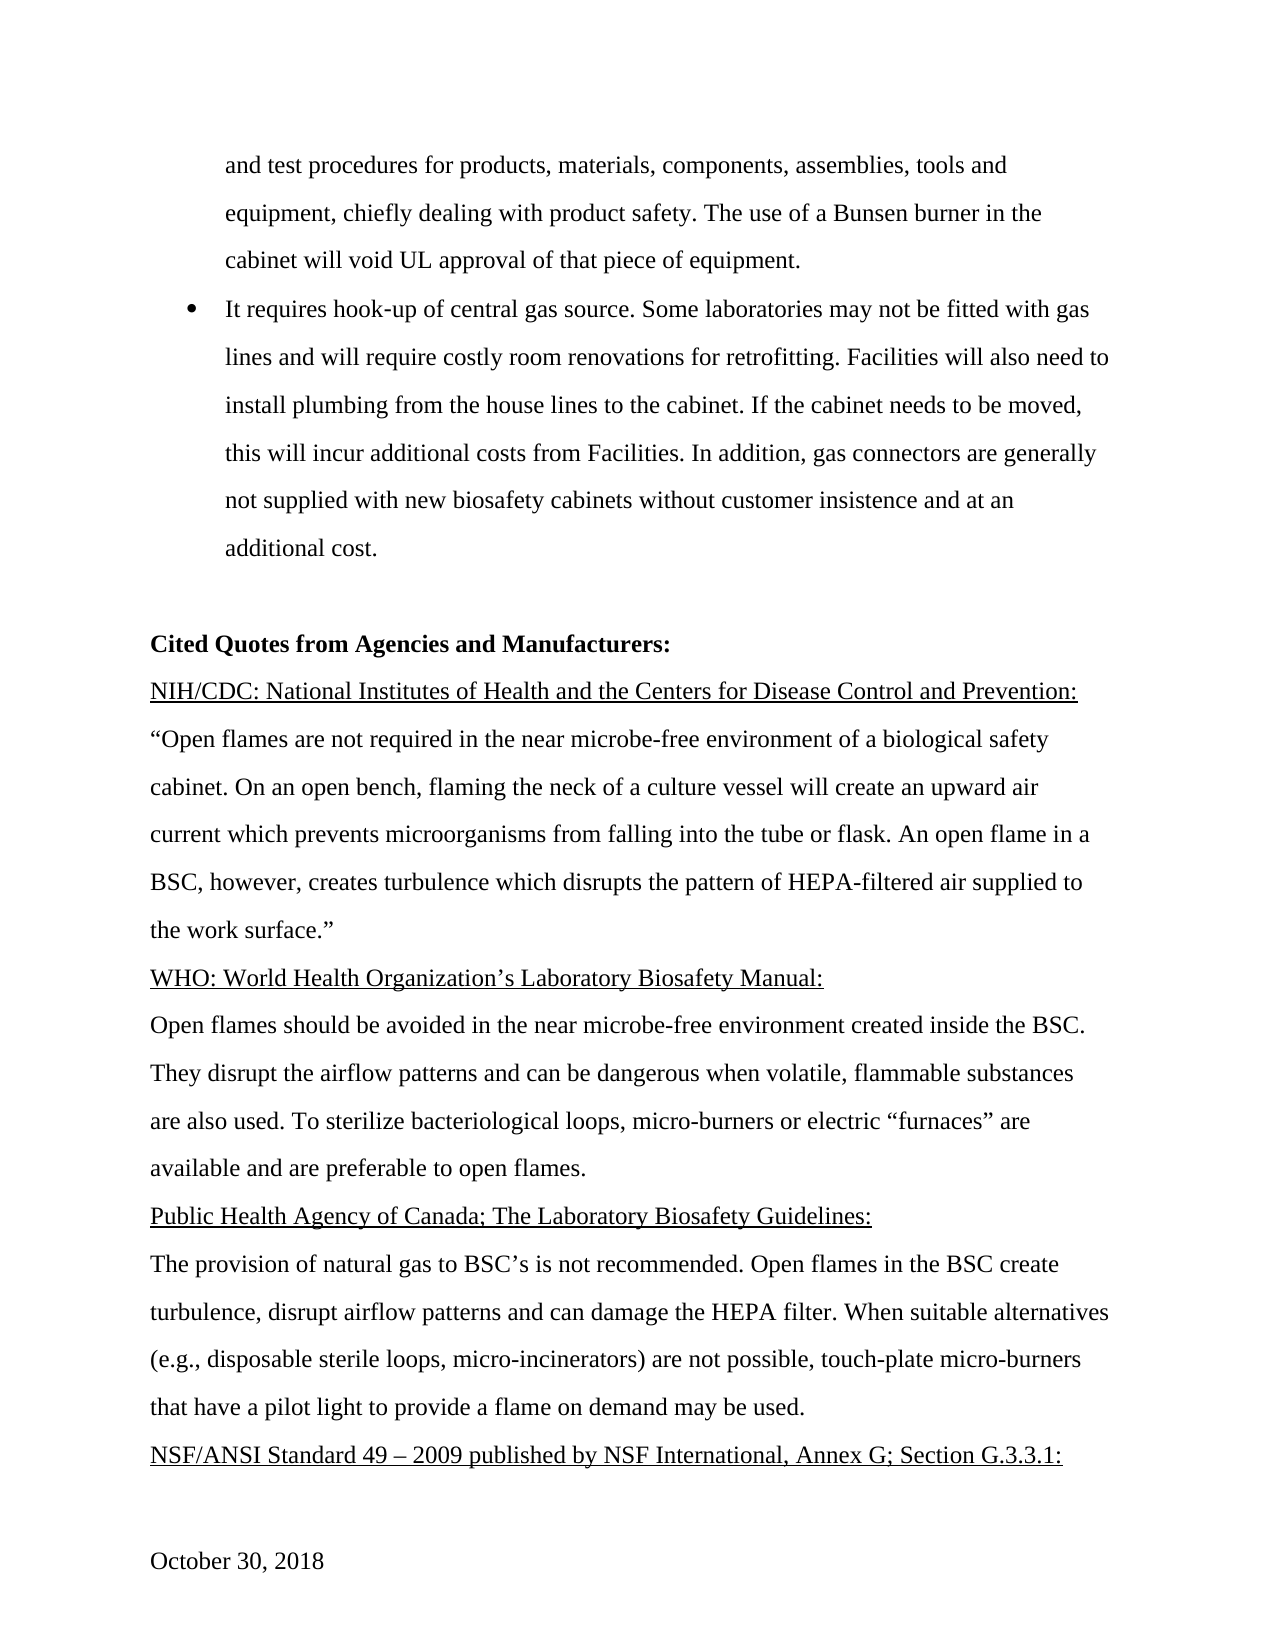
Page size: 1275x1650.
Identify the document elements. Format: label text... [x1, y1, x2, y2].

text NIH/CDC: National Institutes of Health and the Centers for Disease Control and Prevention: [150, 676, 1125, 705]
text not supplied with new biosafety cabinets without customer insistence and at an [225, 486, 1125, 514]
text turbulence, disrupt airflow patterns and can damage the HEPA filter. When suitable alternatives [150, 1297, 1125, 1325]
text They disrupt the airflow patterns and can be dangerous when volatile, flammable substances [150, 1058, 1125, 1087]
list It requires hook‐up of central gas source. Some laboratories may not be fitted with gas [187, 293, 1125, 323]
text this will incur additional costs from Facilities. In addition, gas connectors are generally [225, 438, 1125, 467]
text (e.g., disposable sterile loops, micro‐incinerators) are not possible, touch‐plate micro‐burners [150, 1344, 1125, 1373]
text and test procedures for products, materials, components, assemblies, tools and [225, 150, 1125, 179]
text cabinet will void UL approval of that piece of equipment. [225, 245, 1125, 274]
text NSF/ANSI Standard 49 – 2009 published by NSF International, Annex G; Section G.3.3.1: [150, 1440, 1125, 1468]
text lines and will require costly room renovations for retrofitting. Facilities will also need to [225, 342, 1125, 371]
text The provision of natural gas to BSC’s is not recommended. Open flames in the BSC create [150, 1249, 1125, 1278]
text Public Health Agency of Canada; The Laboratory Biosafety Guidelines: [150, 1201, 1125, 1230]
text cabinet. On an open bench, flaming the neck of a culture vessel will create an upward air [150, 772, 1125, 801]
text additional cost. [225, 533, 1125, 562]
text that have a pilot light to provide a flame on demand may be used. [150, 1392, 1125, 1421]
text current which prevents microorganisms from falling into the tube or flask. An open flame in a [150, 819, 1125, 848]
text Open flames should be avoided in the near microbe‐free environment created inside the BSC. [150, 1010, 1125, 1039]
text WHO: World Health Organization’s Laboratory Biosafety Manual: [150, 963, 1125, 991]
text BSC, however, creates turbulence which disrupts the pattern of HEPA‐filtered air supplied to [150, 867, 1125, 896]
text the work surface.” [150, 915, 1125, 944]
text available and are preferable to open flames. [150, 1153, 1125, 1182]
text “Open flames are not required in the near microbe‐free environment of a biological safety [150, 724, 1125, 753]
text are also used. To sterilize bacteriological loops, micro‐burners or electric “furnaces” are [150, 1106, 1125, 1134]
text equipment, chiefly dealing with product safety. The use of a Bunsen burner in the [225, 198, 1125, 226]
text install plumbing from the house lines to the cabinet. If the cabinet needs to be moved, [225, 390, 1125, 419]
text Cited Quotes from Agencies and Manufacturers: [150, 629, 1125, 657]
